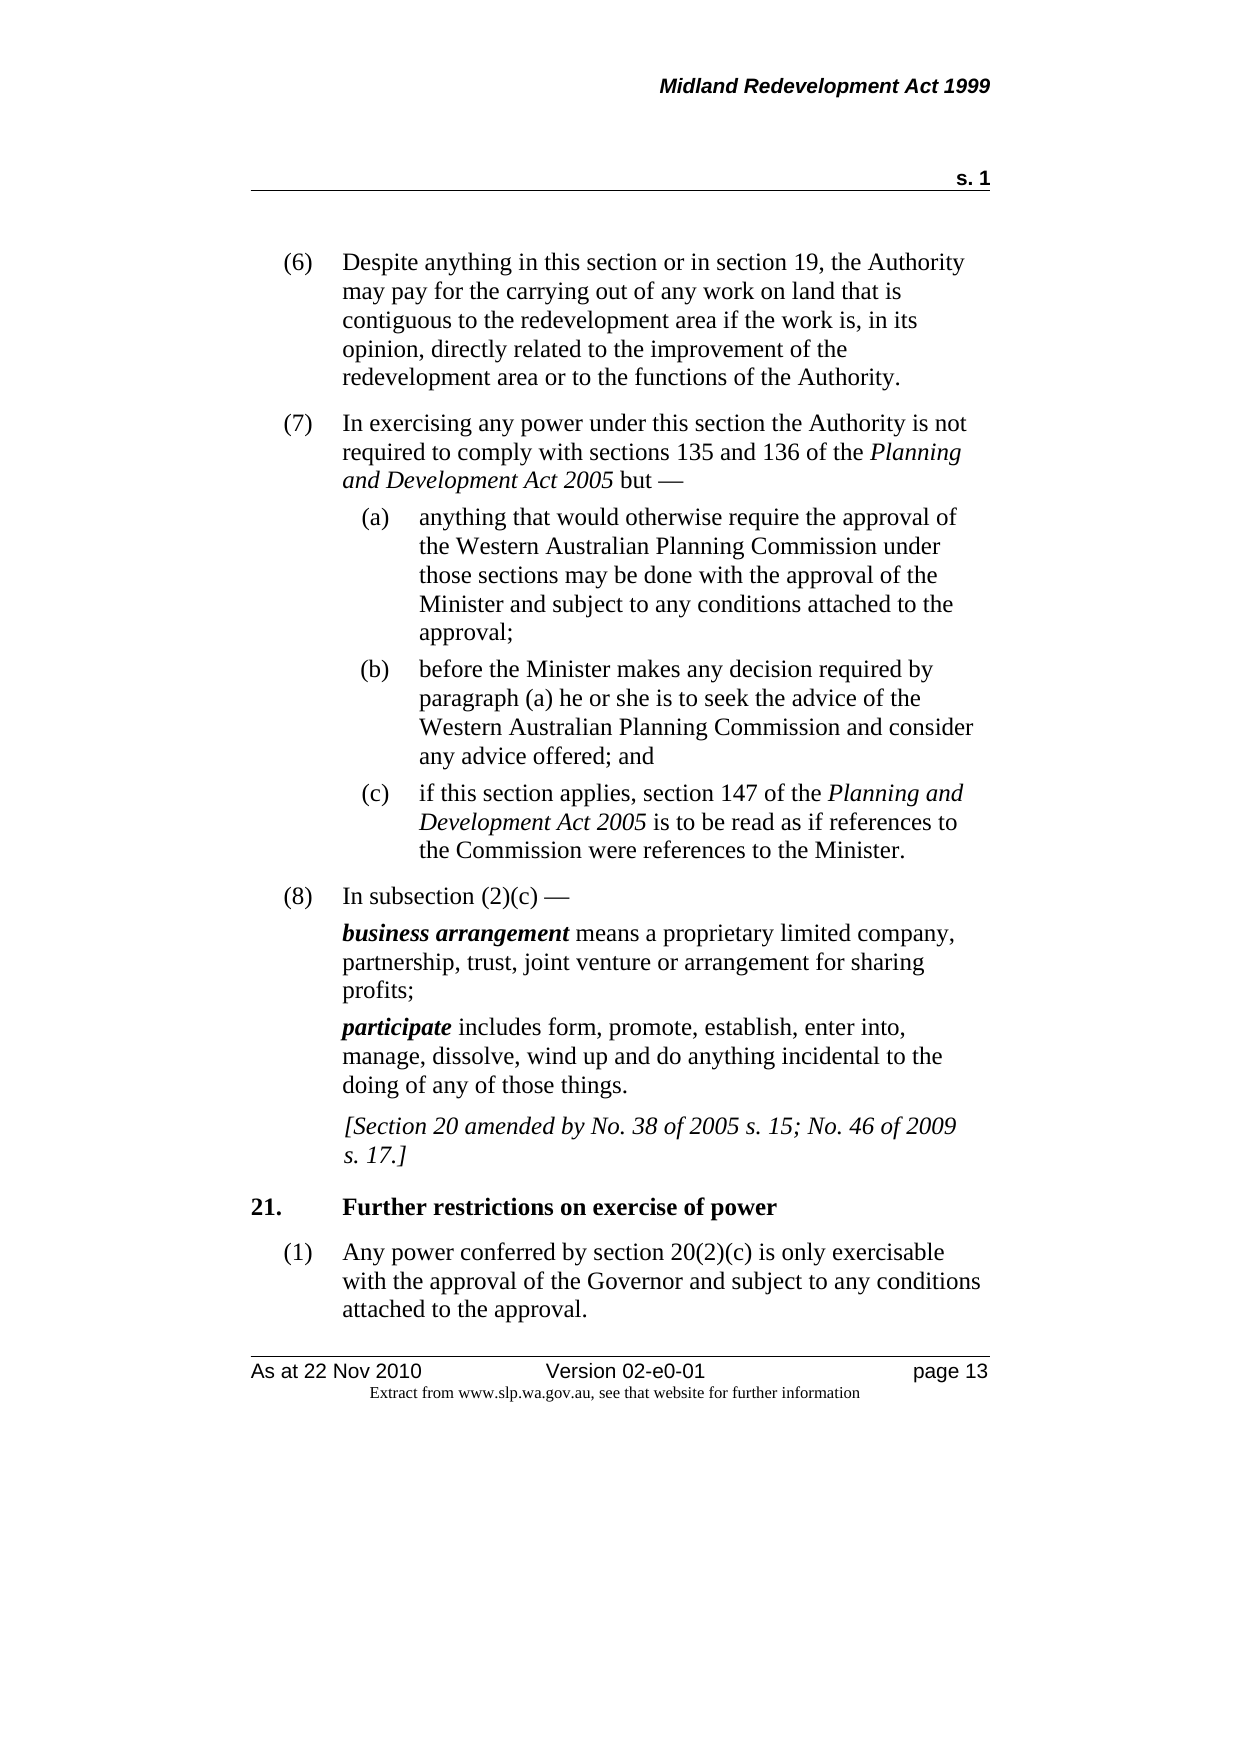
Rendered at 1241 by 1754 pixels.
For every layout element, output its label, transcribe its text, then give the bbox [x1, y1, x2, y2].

subtitle 21. Further restrictions on exercise of power [251, 1192, 990, 1220]
text business arrangement means a proprietary limited company, partnership, trust, joint venture or arrangement for sharing profits; [251, 918, 990, 1004]
text participate includes form, promote, establish, enter into, manage, dissolve, wind up and do anything incidental to the doing of any of those things. [251, 1012, 990, 1099]
text (1) Any power conferred by section 20(2)(c) is only exercisable with the approval of the Governor and subject to any conditions attached to the approval. [251, 1237, 990, 1323]
text (c) if this section applies, section 147 of the Planning and Development Act 2005 is to be read as if references to the Commission were references to the Minister. [251, 778, 990, 864]
text (b) before the Minister makes any decision required by paragraph (a) he or she is to seek the advice of the Western Australian Planning Commission and consider any advice offered; and [251, 654, 990, 769]
text (a) anything that would otherwise require the approval of the Western Australian Planning Commission under those sections may be done with the approval of the Minister and subject to any conditions attached to the approval; [251, 502, 990, 646]
text (8) In subsection (2)(c) — [251, 881, 990, 909]
text (7) In exercising any power under this section the Authority is not required to comply with sections 135 and 136 of the Planning and Development Act 2005 but — [251, 408, 990, 494]
text (6) Despite anything in this section or in section 19, the Authority may pay for the carrying out of any work on land that is contiguous to the redevelopment area if the work is, in its opinion, directly related to the improvement of the redevelopment area or to the functions of the Authority. [251, 247, 990, 391]
text [Section 20 amended by No. 38 of 2005 s. 15; No. 46 of 2009 s. 17.] [251, 1111, 990, 1169]
